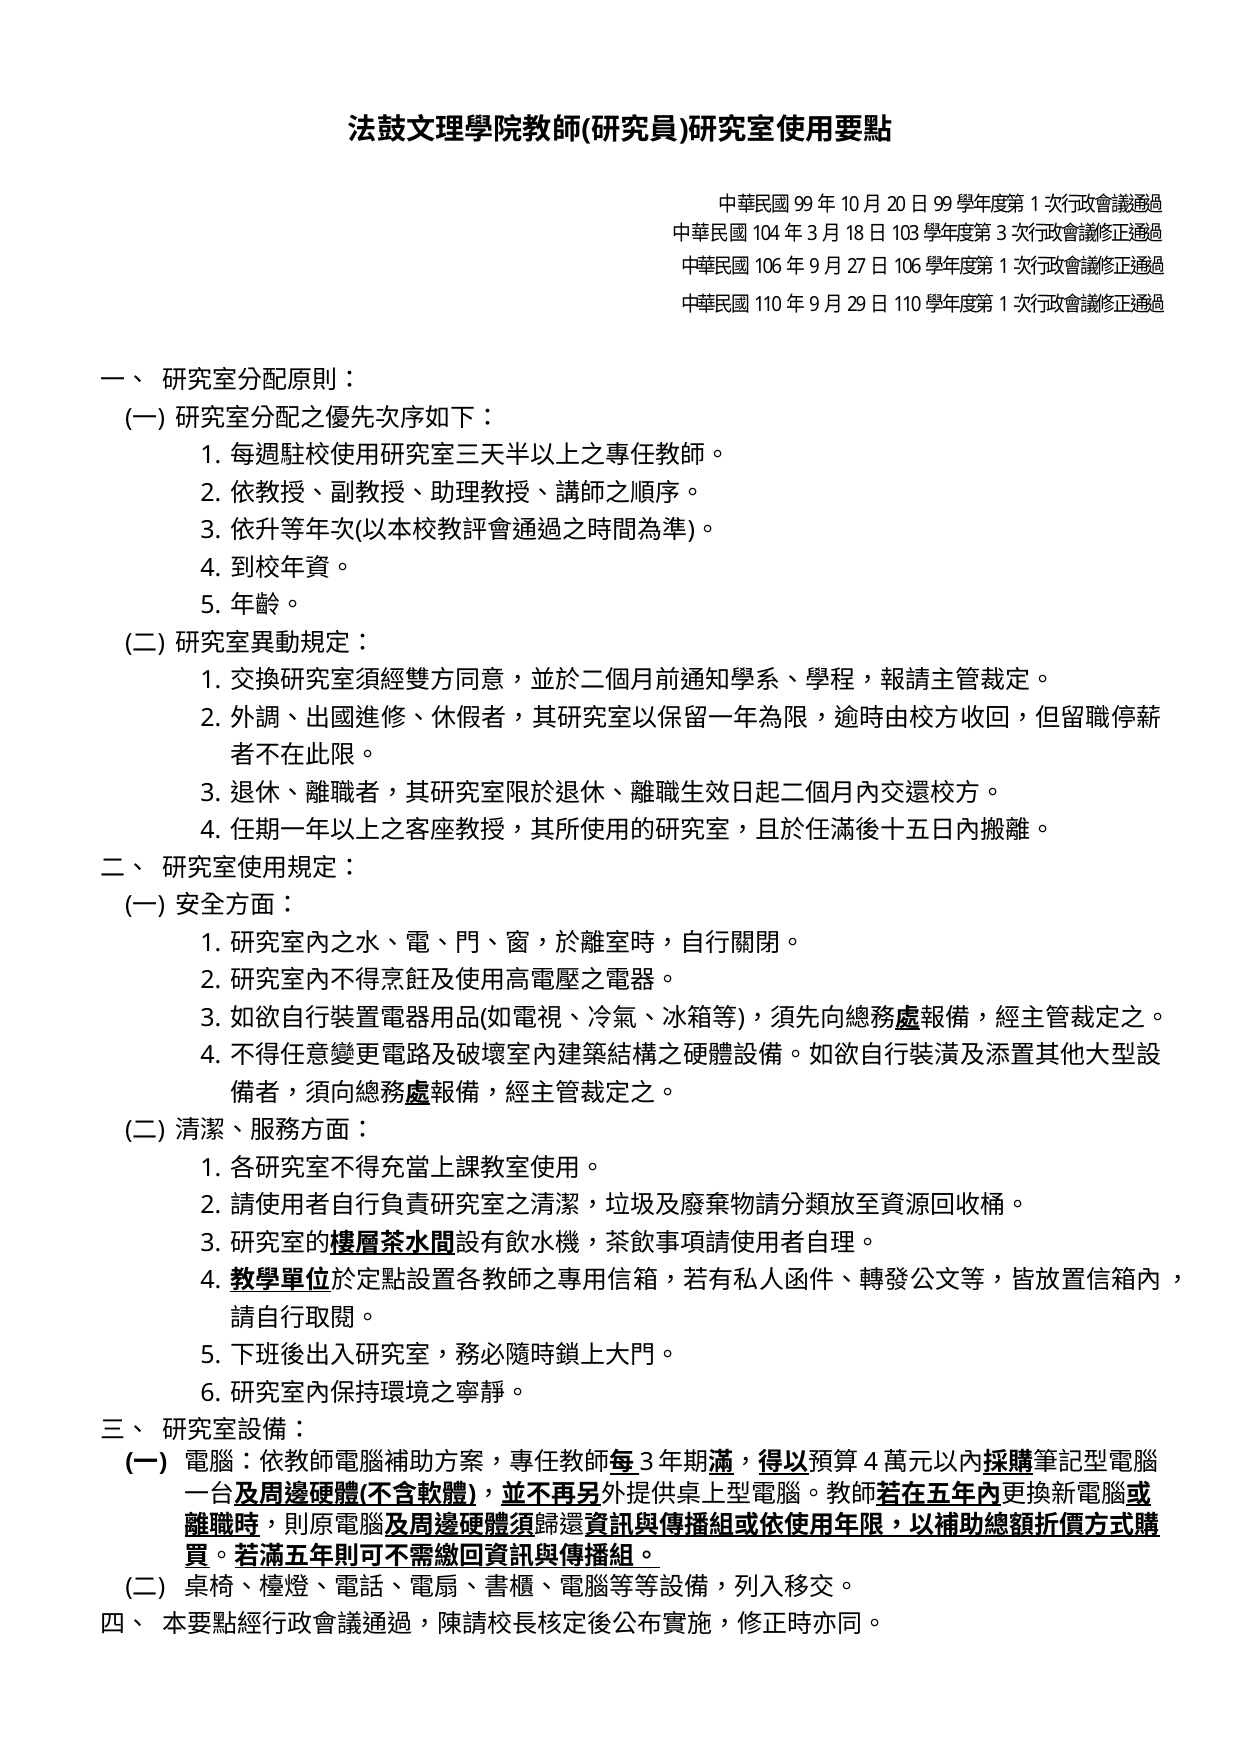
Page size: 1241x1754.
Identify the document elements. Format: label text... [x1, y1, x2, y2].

list 依教授、副教授、助理教授、講師之順序。 [200, 471, 1165, 508]
list 年齡。 [200, 583, 1165, 621]
list 依升等年次(以本校教評會通過之時間為準)。 [200, 508, 1165, 546]
list 研究室設備： [100, 1408, 1165, 1446]
list 退休、離職者，其研究室限於退休、離職生效日起二個月內交還校方。 [200, 771, 1165, 808]
list 外調、出國進修、休假者，其研究室以保留一年為限，逾時由校方收回，但留職停薪者不在此限。 [200, 696, 1165, 771]
list 不得任意變更電路及破壞室內建築結構之硬體設備。如欲自行裝潢及添置其他大型設備者，須向總務處報備，經主管裁定之。 [200, 1033, 1165, 1108]
list 桌椅、檯燈、電話、電扇、書櫃、電腦等等設備，列入移交。 [125, 1571, 1165, 1602]
list 安全方面： [125, 883, 1165, 921]
list 清潔、服務方面： [125, 1108, 1165, 1146]
list 交換研究室須經雙方同意，並於二個月前通知學系、學程，報請主管裁定。 [200, 658, 1165, 696]
list 教學單位於定點設置各教師之專用信箱，若有私人函件、轉發公文等，皆放置信箱內，請自行取閱。 [200, 1258, 1165, 1333]
list 如欲自行裝置電器用品(如電視、冷氣、冰箱等)，須先向總務處報備，經主管裁定之。 [200, 996, 1165, 1033]
list 請使用者自行負責研究室之清潔，垃圾及廢棄物請分類放至資源回收桶。 [200, 1183, 1165, 1221]
list 研究室內之水、電、門、窗，於離室時，自行關閉。 [200, 921, 1165, 958]
text 中華民國106年9月27日106學年度第1次行政會議修正通過 中華民國110年9月29日110學年度第1次行政會議修正通過 [75, 246, 1165, 358]
text 法鼓文理學院教師(研究員)研究室使用要點 [75, 89, 1165, 164]
text 中華民國104年3月18日103學年度第3次行政會議修正通過 [75, 221, 1165, 246]
list 研究室使用規定： [100, 846, 1165, 883]
list 任期一年以上之客座教授，其所使用的研究室，且於任滿後十五日內搬離。 [200, 808, 1165, 846]
list 研究室分配之優先次序如下： [125, 396, 1165, 433]
list 每週駐校使用研究室三天半以上之專任教師。 [200, 433, 1165, 471]
list 各研究室不得充當上課教室使用。 [200, 1146, 1165, 1183]
list 電腦：依教師電腦補助方案，專任教師每3年期滿，得以預算4萬元以內採購筆記型電腦一台及周邊硬體(不含軟體)，並不再另外提供桌上型電腦。教師若在五年內更換新電腦或離職時，則原電腦及周邊硬體須歸還資訊與傳播組或依使用年限，以補助總額折價方式購買。若滿五年則可不需繳回資訊與傳播組。 [125, 1446, 1165, 1571]
list 下班後出入研究室，務必隨時鎖上大門。 [200, 1333, 1165, 1371]
list 研究室異動規定： [125, 621, 1165, 658]
list 到校年資。 [200, 546, 1165, 583]
list 研究室內不得烹飪及使用高電壓之電器。 [200, 958, 1165, 996]
list 研究室的樓層茶水間設有飲水機，茶飲事項請使用者自理。 [200, 1221, 1165, 1258]
text 中華民國99年10月20日99學年度第1次行政會議通過 [75, 183, 1165, 221]
list 本要點經行政會議通過，陳請校長核定後公布實施，修正時亦同。 [100, 1602, 1165, 1639]
list 研究室分配原則： [100, 358, 1165, 396]
list 研究室內保持環境之寧靜。 [200, 1371, 1165, 1408]
